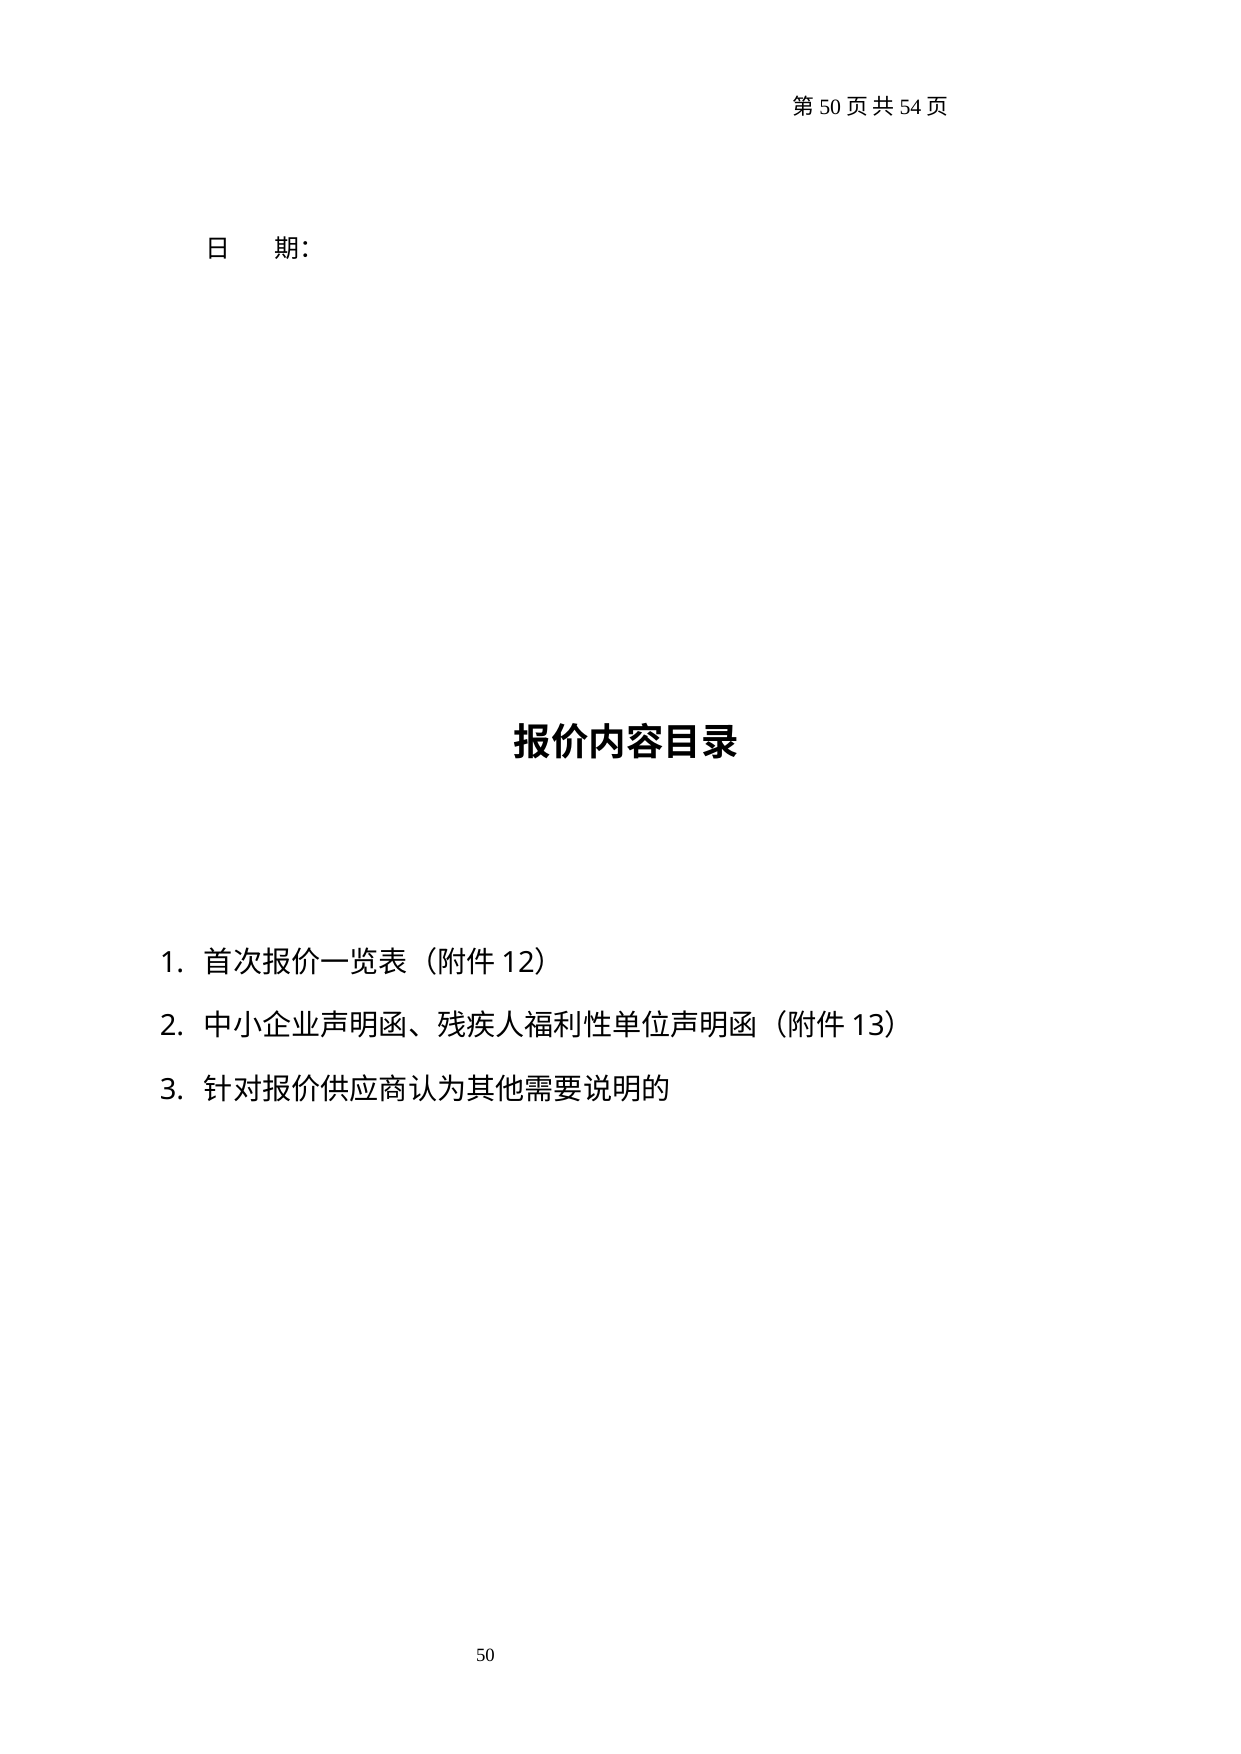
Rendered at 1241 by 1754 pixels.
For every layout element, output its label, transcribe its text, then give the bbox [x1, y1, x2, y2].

list 中小企业声明函、残疾人福利性单位声明函（附件13） [159, 1002, 1092, 1044]
text 日 期： [159, 228, 1092, 264]
list 首次报价一览表（附件12） [159, 938, 1092, 981]
text 报价内容目录 [159, 712, 1092, 766]
list 针对报价供应商认为其他需要说明的 [159, 1066, 1092, 1108]
